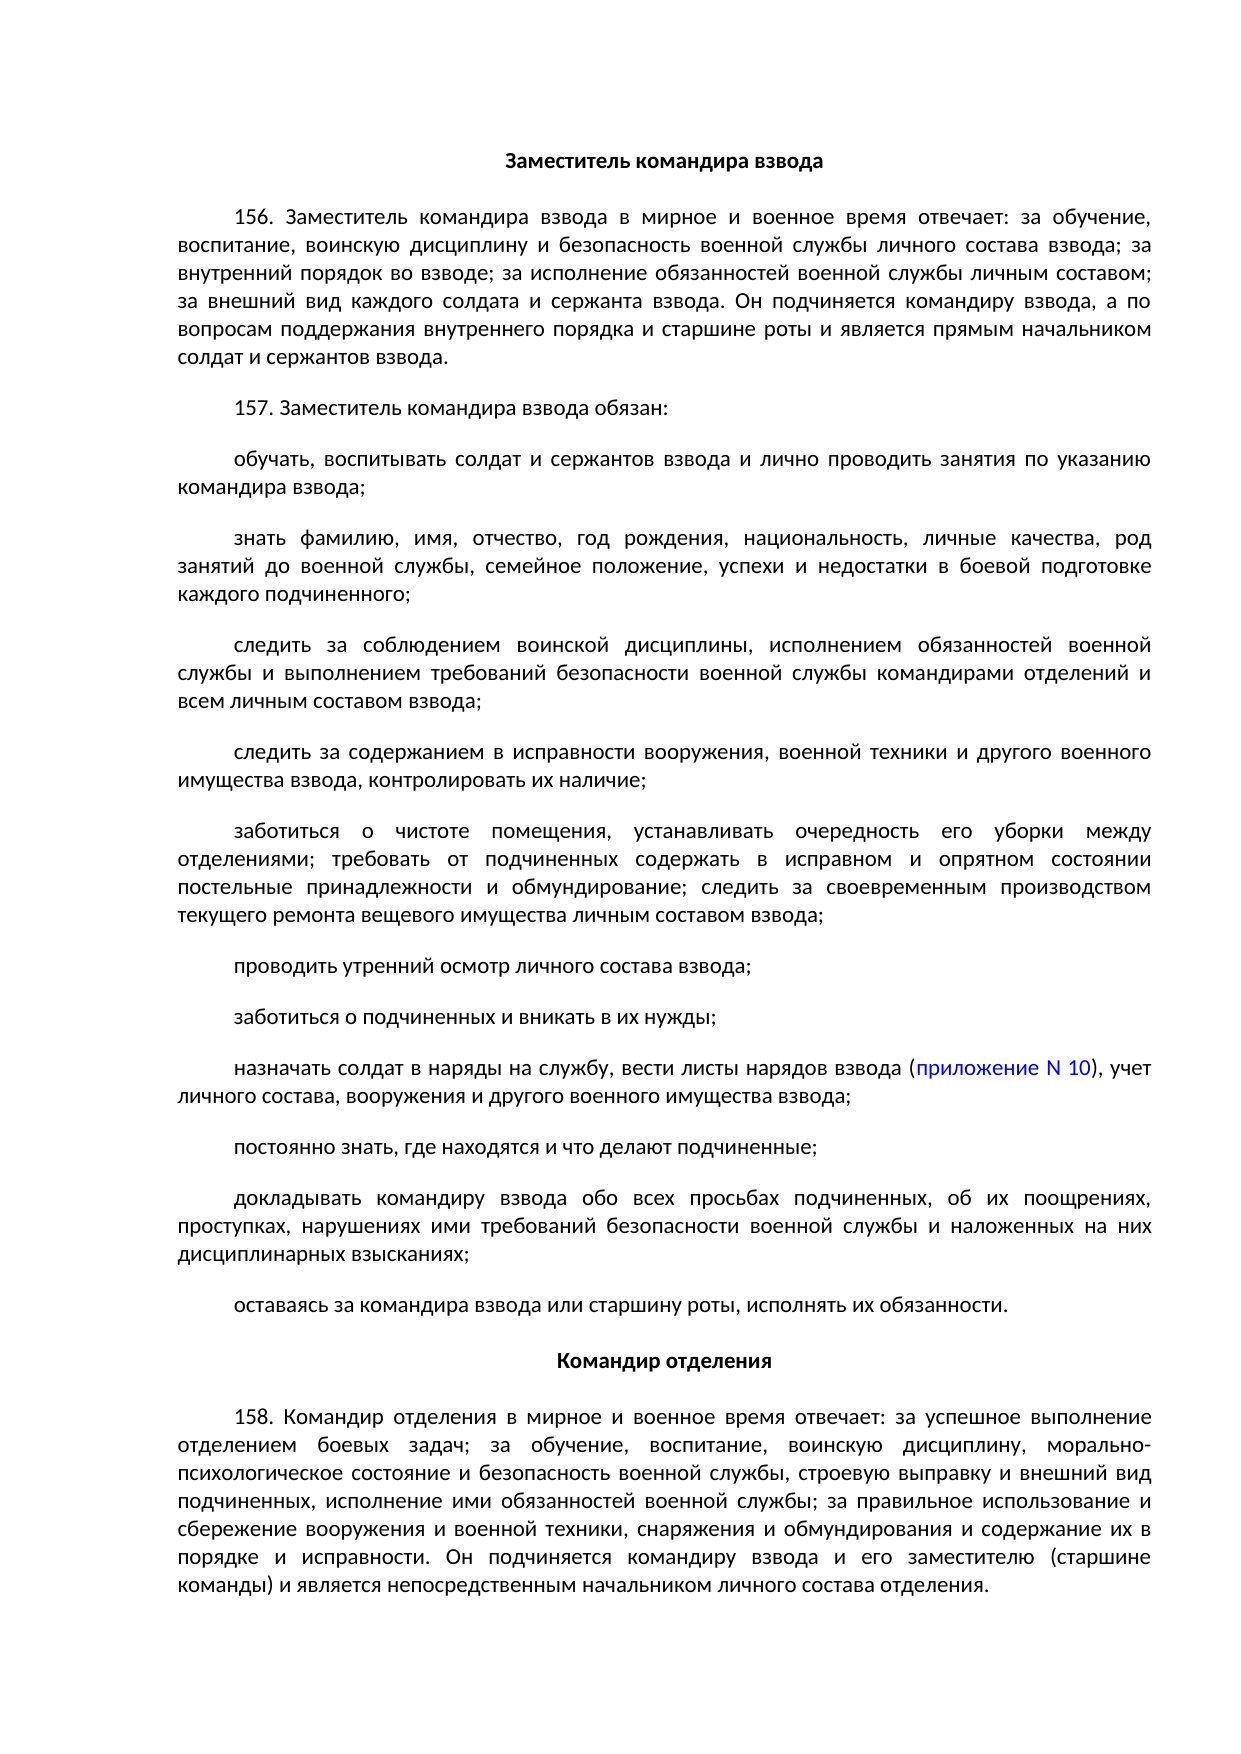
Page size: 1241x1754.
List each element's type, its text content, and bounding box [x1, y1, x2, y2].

text заботиться о подчиненных и вникать в их нужды; [177, 1002, 1152, 1030]
text заботиться о чистоте помещения, устанавливать очередность его уборки между отделениями; требовать от подчиненных содержать в исправном и опрятном состоянии постельные принадлежности и обмундирование; следить за своевременным производством текущего ремонта вещевого имущества личным составом взвода; [177, 816, 1152, 928]
text постоянно знать, где находятся и что делают подчиненные; [177, 1132, 1152, 1160]
text назначать солдат в наряды на службу, вести листы нарядов взвода (приложение N 10), учет личного состава, вооружения и другого военного имущества взвода; [177, 1053, 1152, 1109]
title Заместитель командира взвода [177, 146, 1152, 174]
text следить за содержанием в исправности вооружения, военной техники и другого военного имущества взвода, контролировать их наличие; [177, 737, 1152, 793]
text проводить утренний осмотр личного состава взвода; [177, 951, 1152, 979]
text знать фамилию, имя, отчество, год рождения, национальность, личные качества, род занятий до военной службы, семейное положение, успехи и недостатки в боевой подготовке каждого подчиненного; [177, 523, 1152, 607]
text 158. Командир отделения в мирное и военное время отвечает: за успешное выполнение отделением боевых задач; за обучение, воспитание, воинскую дисциплину, морально-психологическое состояние и безопасность военной службы, строевую выправку и внешний вид подчиненных, исполнение ими обязанностей военной службы; за правильное использование и сбережение вооружения и военной техники, снаряжения и обмундирования и содержание их в порядке и исправности. Он подчиняется командиру взвода и его заместителю (старшине команды) и является непосредственным начальником личного состава отделения. [177, 1402, 1152, 1598]
text 156. Заместитель командира взвода в мирное и военное время отвечает: за обучение, воспитание, воинскую дисциплину и безопасность военной службы личного состава взвода; за внутренний порядок во взводе; за исполнение обязанностей военной службы личным составом; за внешний вид каждого солдата и сержанта взвода. Он подчиняется командиру взвода, а по вопросам поддержания внутреннего порядка и старшине роты и является прямым начальником солдат и сержантов взвода. [177, 202, 1152, 370]
title Командир отделения [177, 1346, 1152, 1374]
text оставаясь за командира взвода или старшину роты, исполнять их обязанности. [177, 1290, 1152, 1318]
text обучать, воспитывать солдат и сержантов взвода и лично проводить занятия по указанию командира взвода; [177, 444, 1152, 500]
text докладывать командиру взвода обо всех просьбах подчиненных, об их поощрениях, проступках, нарушениях ими требований безопасности военной службы и наложенных на них дисциплинарных взысканиях; [177, 1183, 1152, 1267]
text 157. Заместитель командира взвода обязан: [177, 393, 1152, 421]
text следить за соблюдением воинской дисциплины, исполнением обязанностей военной службы и выполнением требований безопасности военной службы командирами отделений и всем личным составом взвода; [177, 630, 1152, 714]
